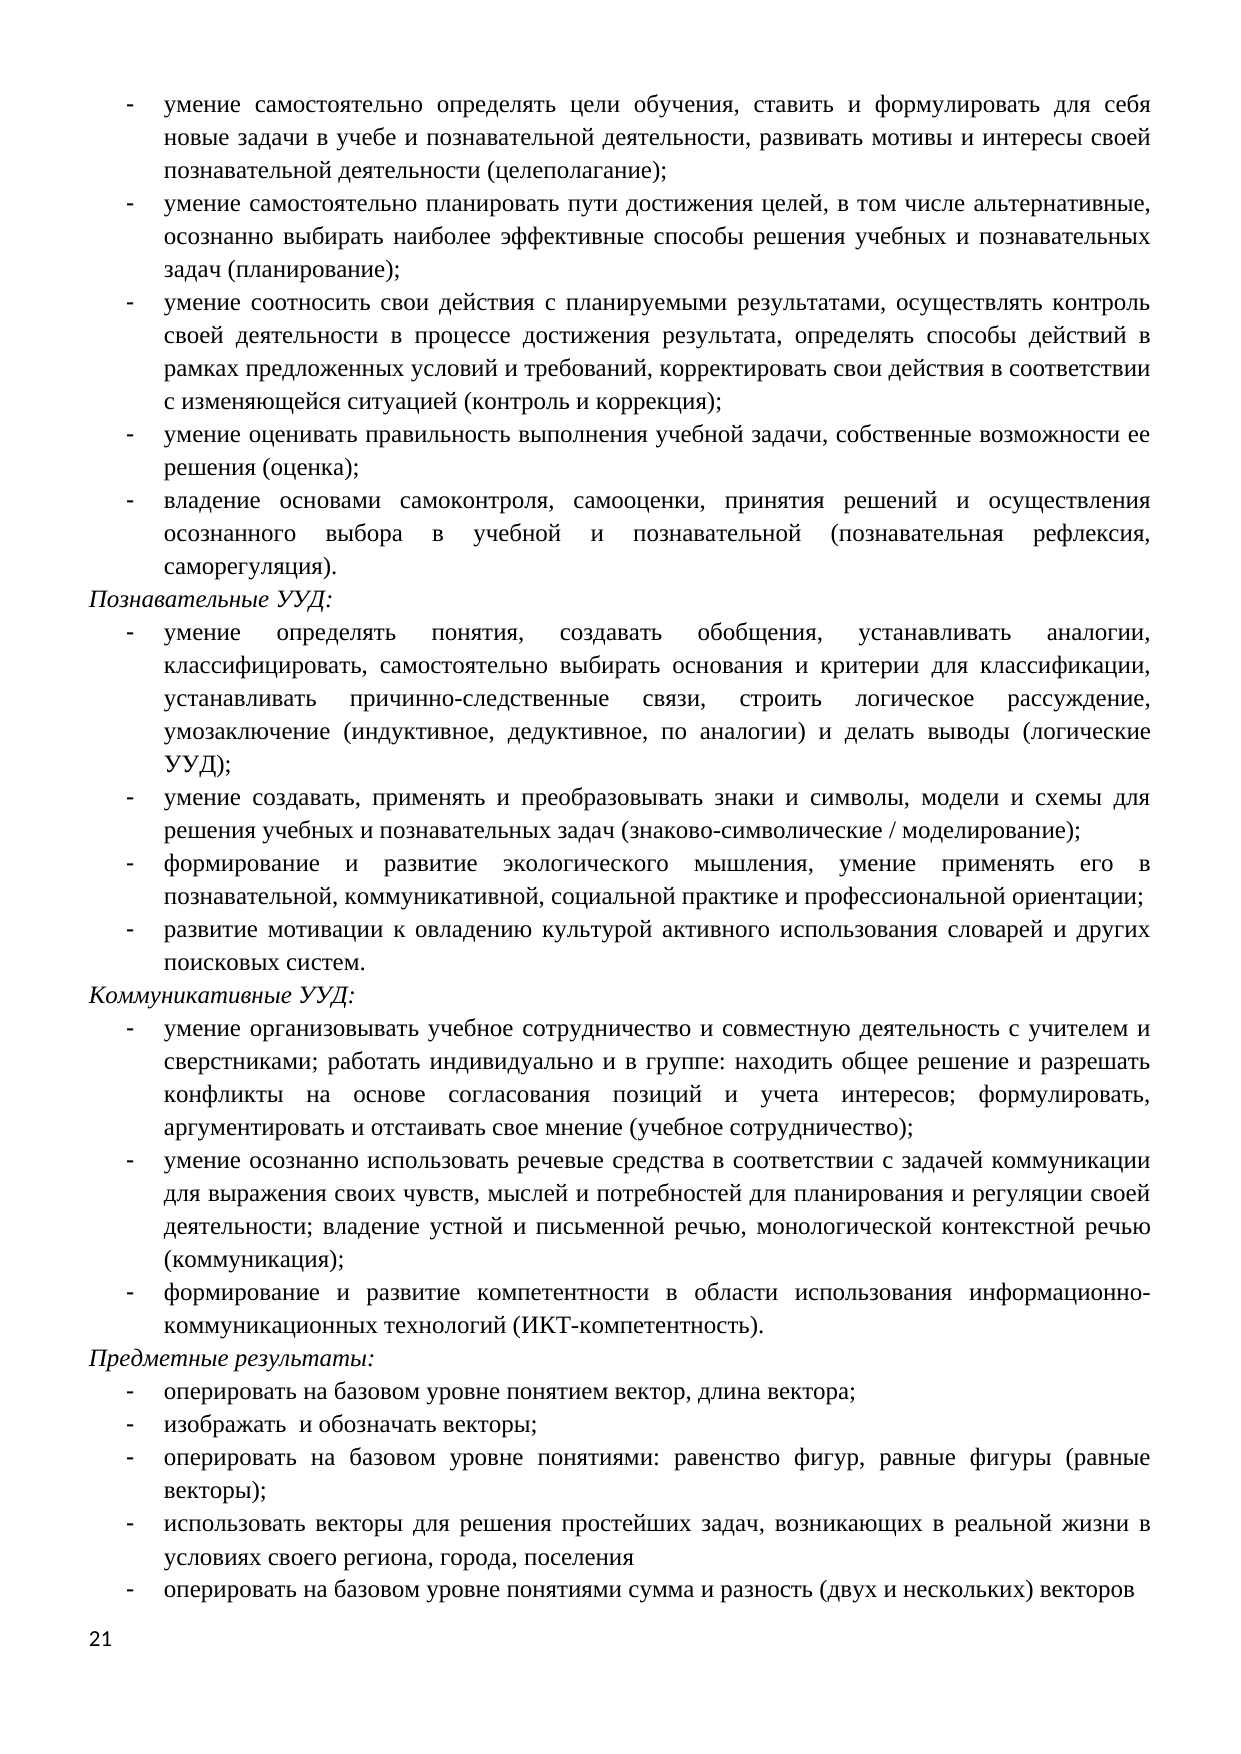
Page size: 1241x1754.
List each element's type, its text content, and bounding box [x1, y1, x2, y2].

list формирование и развитие компетентности в области использования информационно-коммуникационных технологий (ИКТ-компетентность). [126, 1277, 1152, 1339]
text Коммуникативные УУД: [89, 980, 1152, 1009]
list умение самостоятельно определять цели обучения, ставить и формулировать для себя новые задачи в учебе и познавательной деятельности, развивать мотивы и интересы своей познавательной деятельности (целеполагание); [126, 89, 1152, 183]
list формирование и развитие экологического мышления, умение применять его в познавательной, коммуникативной, социальной практике и профессиональной ориентации; [126, 848, 1152, 910]
list умение самостоятельно планировать пути достижения целей, в том числе альтернативные, осознанно выбирать наиболее эффективные способы решения учебных и познавательных задач (планирование); [126, 188, 1152, 282]
list умение оценивать правильность выполнения учебной задачи, собственные возможности ее решения (оценка); [126, 419, 1152, 481]
text Познавательные УУД: [89, 584, 1152, 613]
list умение создавать, применять и преобразовывать знаки и символы, модели и схемы для решения учебных и познавательных задач (знаково-символические / моделирование); [126, 782, 1152, 844]
text Предметные результаты: [89, 1343, 1152, 1372]
list использовать векторы для решения простейших задач, возникающих в реальной жизни в условиях своего региона, города, поселения [126, 1508, 1152, 1570]
list оперировать на базовом уровне понятиями сумма и разность (двух и нескольких) векторов [126, 1574, 1152, 1603]
list изображать и обозначать векторы; [126, 1409, 1152, 1438]
list оперировать на базовом уровне понятиями: равенство фигур, равные фигуры (равные векторы); [126, 1442, 1152, 1504]
list умение соотносить свои действия с планируемыми результатами, осуществлять контроль своей деятельности в процессе достижения результата, определять способы действий в рамках предложенных условий и требований, корректировать свои действия в соответствии с изменяющейся ситуацией (контроль и коррекция); [126, 287, 1152, 414]
list умение определять понятия, создавать обобщения, устанавливать аналогии, классифицировать, самостоятельно выбирать основания и критерии для классификации, устанавливать причинно-следственные связи, строить логическое рассуждение, умозаключение (индуктивное, дедуктивное, по аналогии) и делать выводы (логические УУД); [126, 617, 1152, 778]
list развитие мотивации к овладению культурой активного использования словарей и других поисковых систем. [126, 914, 1152, 976]
list умение организовывать учебное сотрудничество и совместную деятельность с учителем и сверстниками; работать индивидуально и в группе: находить общее решение и разрешать конфликты на основе согласования позиций и учета интересов; формулировать, аргументировать и отстаивать свое мнение (учебное сотрудничество); [126, 1013, 1152, 1141]
list оперировать на базовом уровне понятием вектор, длина вектора; [126, 1376, 1152, 1405]
list умение осознанно использовать речевые средства в соответствии с задачей коммуникации для выражения своих чувств, мыслей и потребностей для планирования и регуляции своей деятельности; владение устной и письменной речью, монологической контекстной речью (коммуникация); [126, 1145, 1152, 1273]
list владение основами самоконтроля, самооценки, принятия решений и осуществления осознанного выбора в учебной и познавательной (познавательная рефлексия, саморегуляция). [126, 485, 1152, 580]
